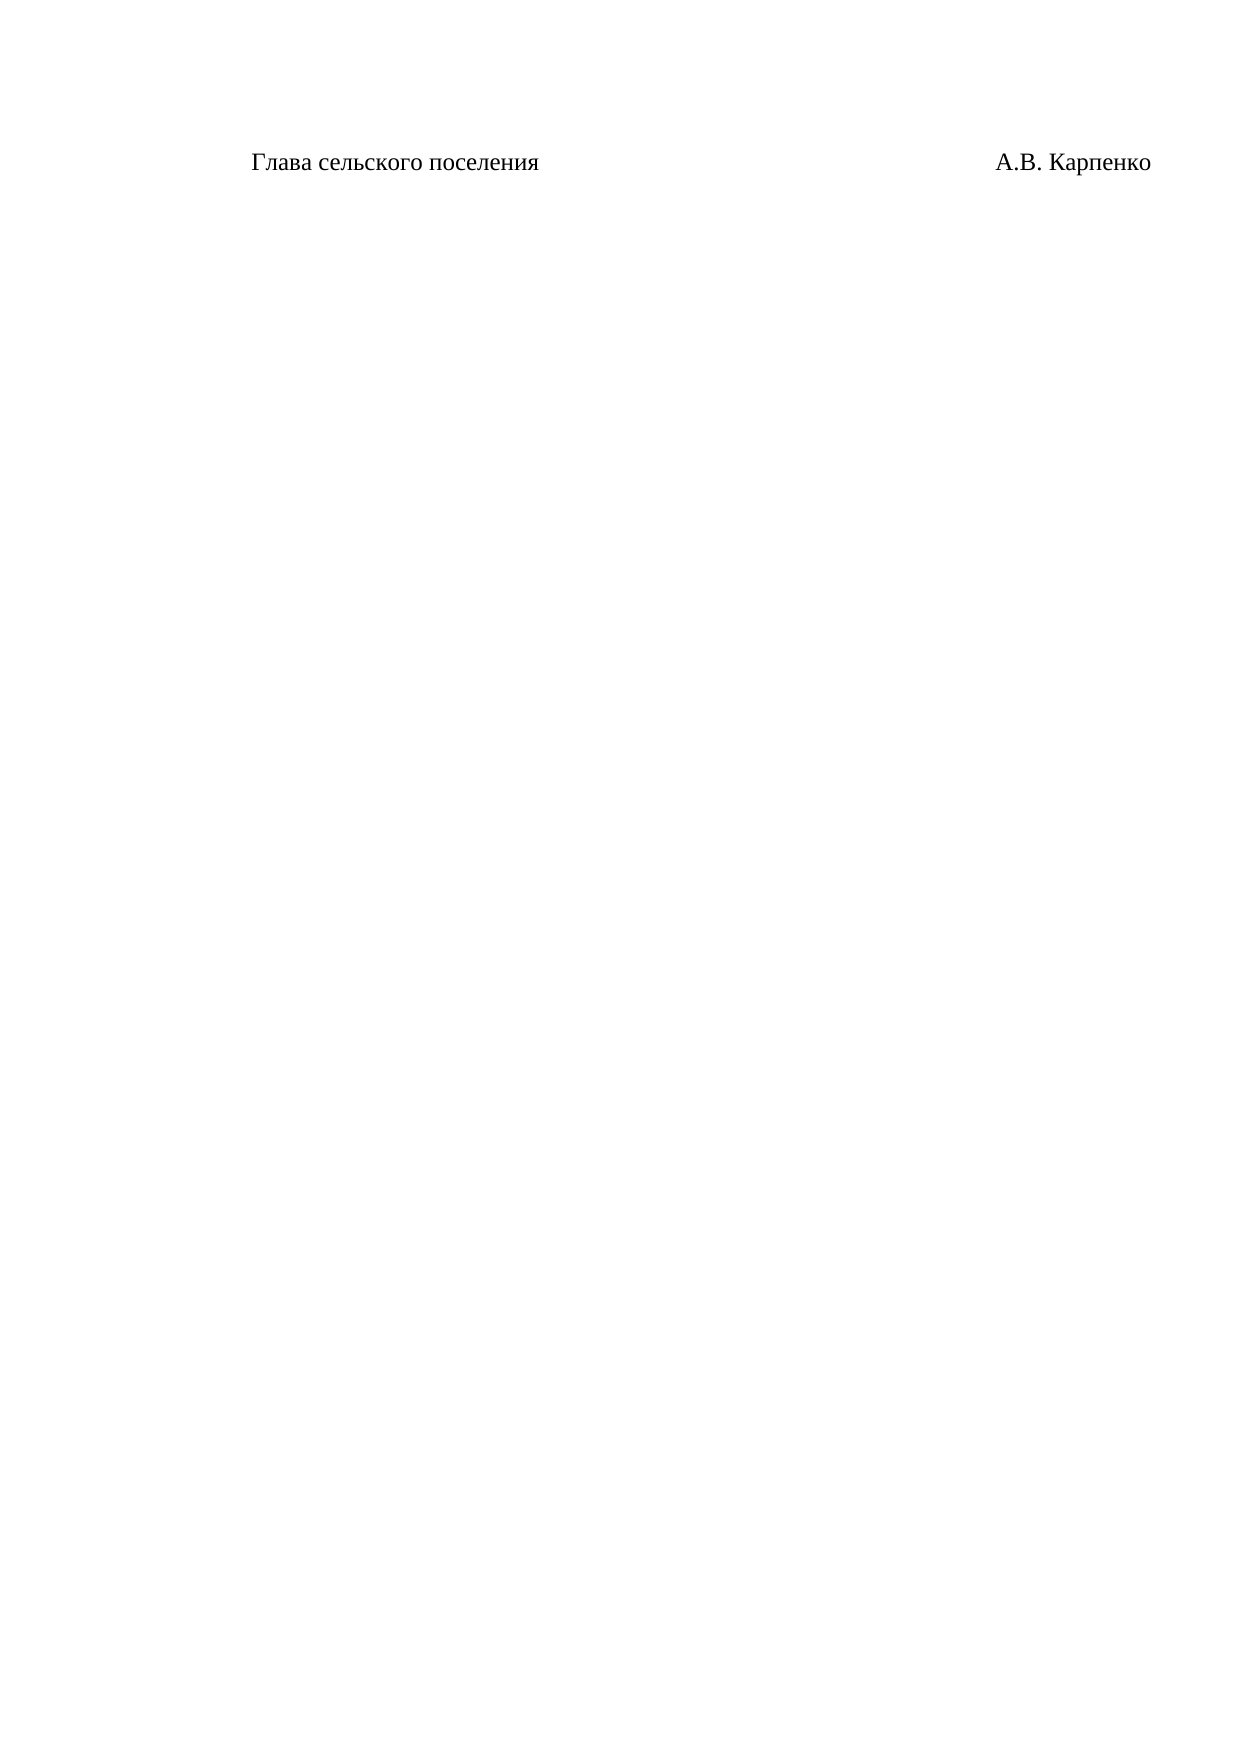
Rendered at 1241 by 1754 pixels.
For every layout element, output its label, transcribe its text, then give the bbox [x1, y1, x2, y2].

text Глава сельского поселения А.В. Карпенко [177, 147, 1152, 176]
